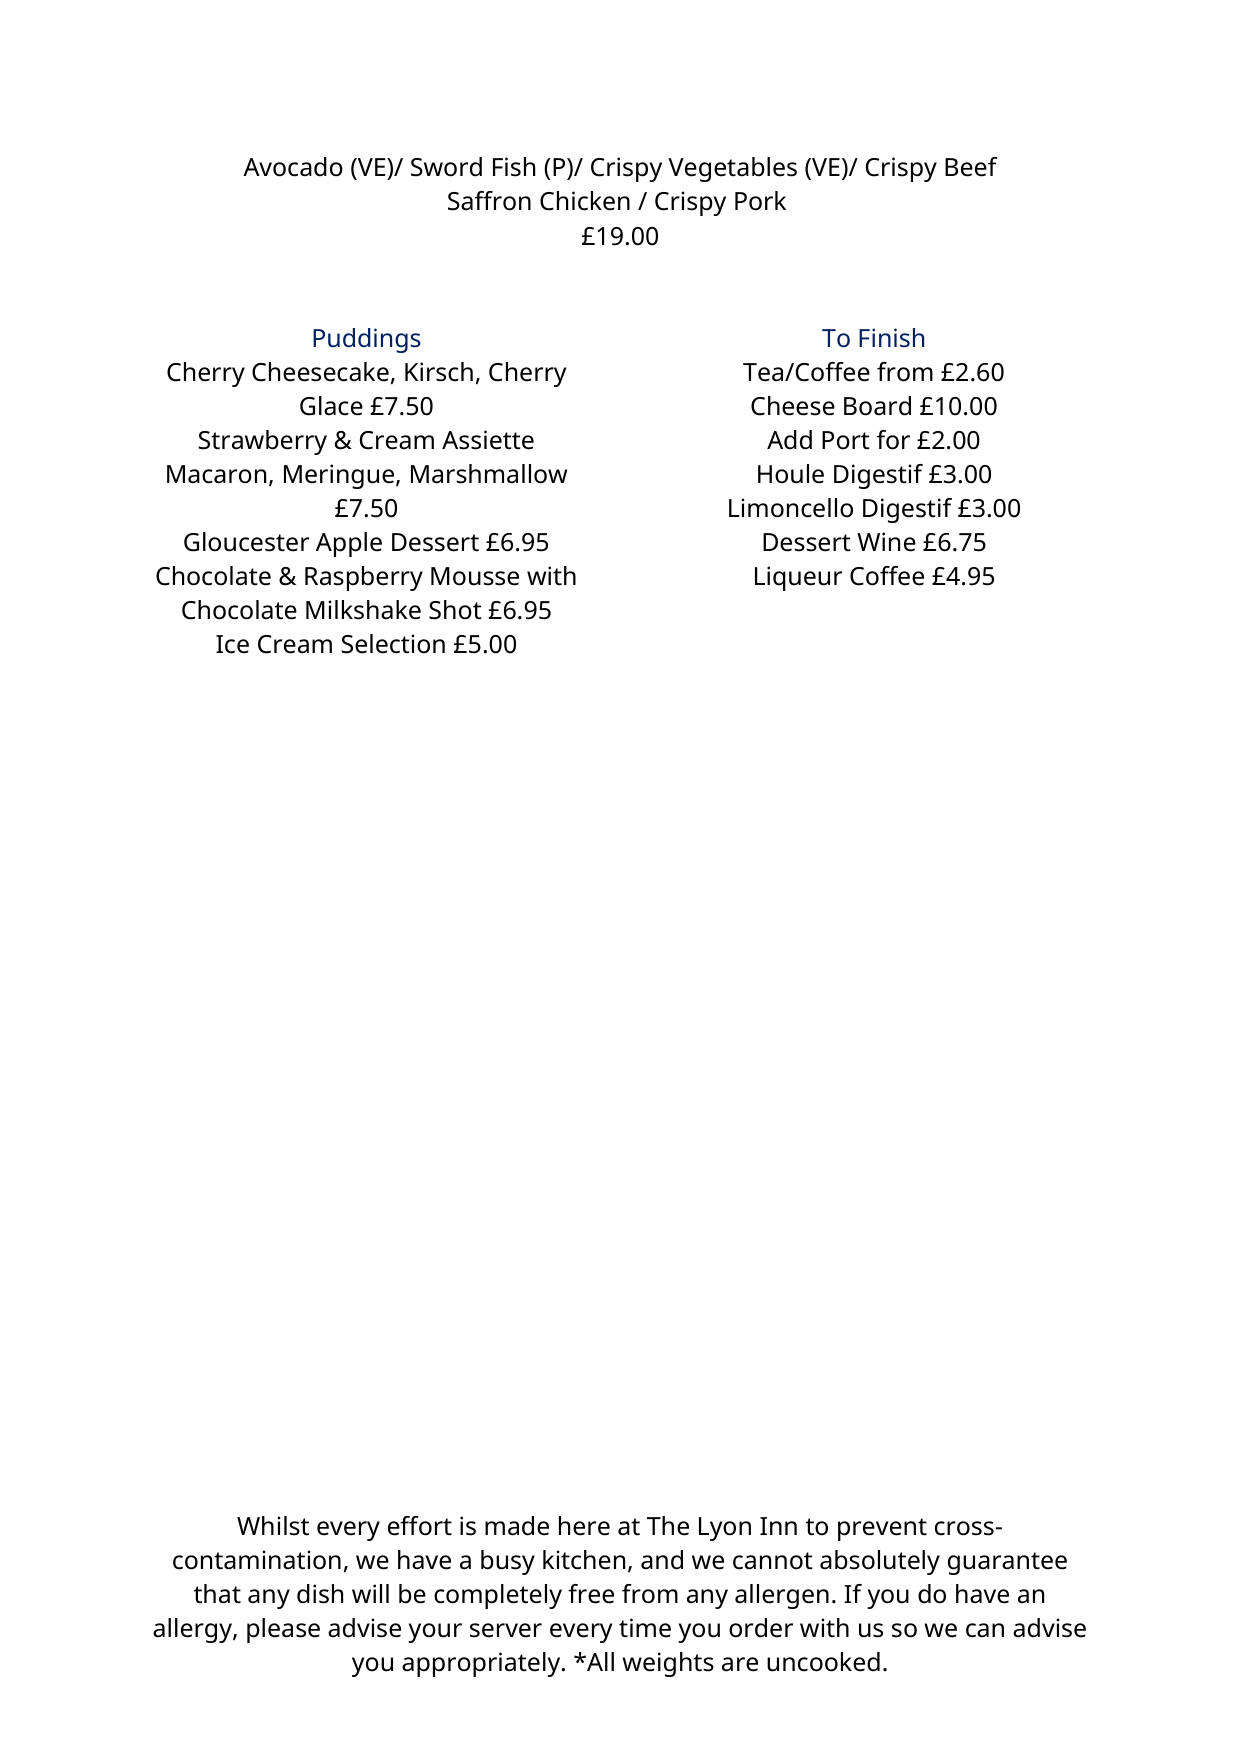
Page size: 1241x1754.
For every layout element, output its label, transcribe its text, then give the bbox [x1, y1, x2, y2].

text Avocado (VE)/ Sword Fish (P)/ Crispy Vegetables (VE)/ Crispy Beef Saffron Chicken / Crispy Pork £19.00 [150, 150, 1090, 252]
text Limoncello Digestif £3.00 [658, 491, 1090, 525]
text Puddings [150, 320, 583, 354]
text To Finish [658, 320, 1090, 354]
text Cheese Board £10.00 Add Port for £2.00 [658, 388, 1090, 457]
text Houle Digestif £3.00 [658, 457, 1090, 491]
text Tea/Coffee from £2.60 [658, 354, 1090, 388]
text Cherry Cheesecake, Kirsch, Cherry Glace £7.50 Strawberry & Cream Assiette Macaron, Meringue, Marshmallow £7.50 Gloucester Apple Dessert £6.95 Chocolate & Raspberry Mousse with Chocolate Milkshake Shot £6.95 Ice Cream Selection £5.00 [150, 354, 583, 661]
text Dessert Wine £6.75 [658, 525, 1090, 559]
text Liqueur Coffee £4.95 [658, 559, 1090, 593]
